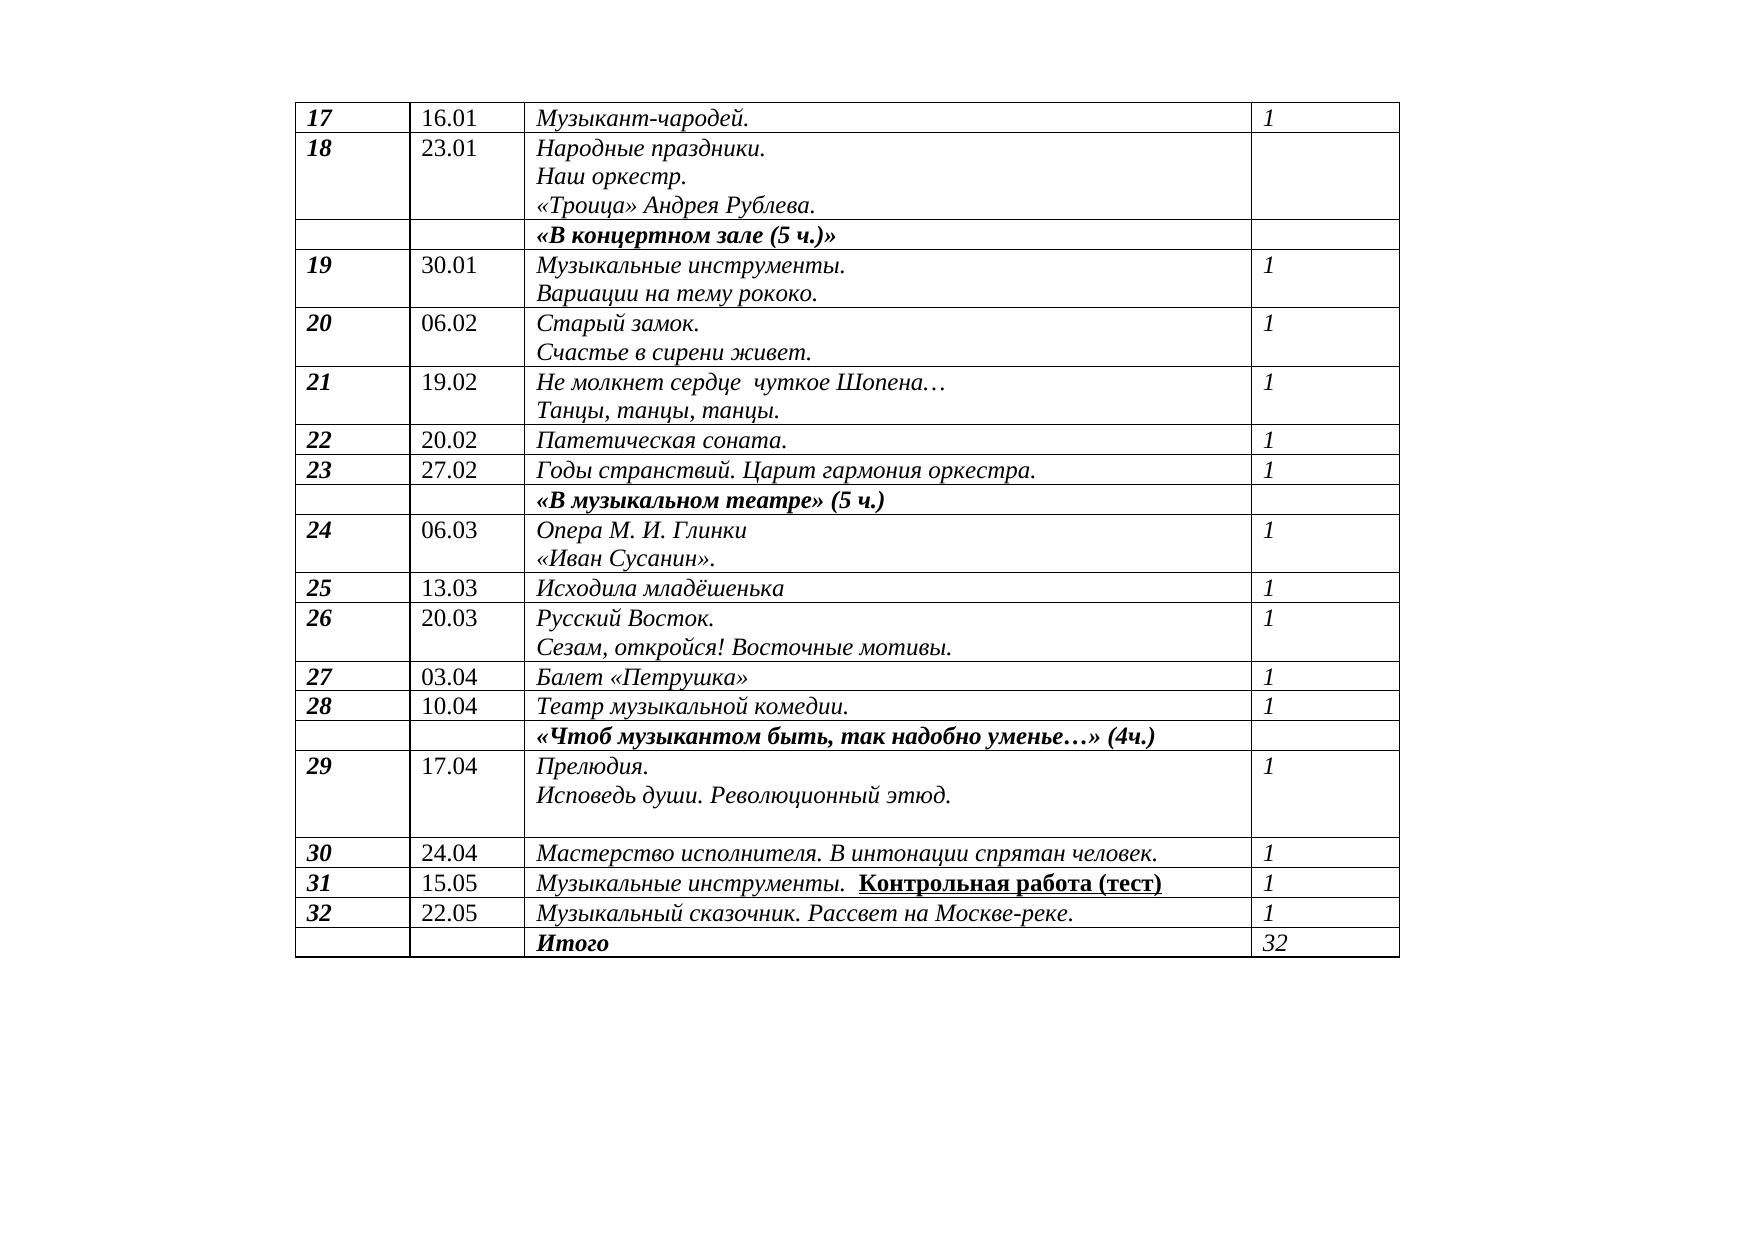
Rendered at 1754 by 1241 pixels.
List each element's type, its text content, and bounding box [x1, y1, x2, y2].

table_cell 23 [296, 455, 409, 484]
table_cell 32 [296, 898, 409, 927]
table_cell 32 [1252, 928, 1399, 956]
table_cell 10.04 [411, 691, 524, 720]
table_cell [1252, 133, 1399, 219]
table_cell 03.04 [411, 662, 524, 690]
table_cell Балет «Петрушка» [525, 662, 1251, 690]
table_cell «Чтоб музыкантом быть, так надобно уменье…» (4ч.) [525, 721, 1251, 750]
table_cell 24 [296, 515, 409, 572]
table_cell 1 [1252, 898, 1399, 927]
table_cell 15.05 [411, 868, 524, 897]
table_cell Итого [525, 928, 1251, 956]
table_cell [296, 928, 409, 956]
table_cell 06.03 [411, 515, 524, 572]
table_cell Театр музыкальной комедии. [525, 691, 1251, 720]
table_cell Годы странствий. Царит гармония оркестра. [525, 455, 1251, 484]
table_cell 25 [296, 573, 409, 602]
table_cell 17.04 [411, 751, 524, 837]
table_cell Мастерство исполнителя. В интонации спрятан человек. [525, 838, 1251, 867]
table_cell Музыкальный сказочник. Рассвет на Москве-реке. [525, 898, 1251, 927]
table_cell [411, 928, 524, 956]
table_cell 22 [296, 425, 409, 454]
table_cell 29 [296, 751, 409, 837]
table_cell Русский Восток. Сезам, откройся! Восточные мотивы. [525, 603, 1251, 661]
table_cell [1252, 721, 1399, 750]
table_cell 1 [1252, 308, 1399, 366]
table_cell Музыкальные инструменты. Вариации на тему рококо. [525, 250, 1251, 307]
table_cell [411, 485, 524, 514]
table_cell 16.01 [411, 103, 524, 132]
table_cell [1252, 220, 1399, 249]
table_cell 1 [1252, 662, 1399, 690]
table_cell 30.01 [411, 250, 524, 307]
table_cell 1 [1252, 367, 1399, 424]
table_cell Музыкальные инструменты. Контрольная работа (тест) [525, 868, 1251, 897]
table_cell 20.03 [411, 603, 524, 661]
table_cell 1 [1252, 425, 1399, 454]
table_cell 26 [296, 603, 409, 661]
table_cell [1252, 485, 1399, 514]
table_cell Патетическая соната. [525, 425, 1251, 454]
table_cell 13.03 [411, 573, 524, 602]
table_cell 20 [296, 308, 409, 366]
table_cell «В музыкальном театре» (5 ч.) [525, 485, 1251, 514]
table_cell «В концертном зале (5 ч.)» [525, 220, 1251, 249]
table_cell Опера М. И. Глинки «Иван Сусанин». [525, 515, 1251, 572]
table_cell 1 [1252, 250, 1399, 307]
table_cell 1 [1252, 573, 1399, 602]
table_cell 18 [296, 133, 409, 219]
table_cell Исходила младёшенька [525, 573, 1251, 602]
table_cell Не молкнет сердце чуткое Шопена… Танцы, танцы, танцы. [525, 367, 1251, 424]
table_cell 19.02 [411, 367, 524, 424]
table_cell 23.01 [411, 133, 524, 219]
table_cell [296, 485, 409, 514]
table_cell 1 [1252, 603, 1399, 661]
table_cell [411, 721, 524, 750]
table_cell 27.02 [411, 455, 524, 484]
table_cell 1 [1252, 103, 1399, 132]
table_cell [411, 220, 524, 249]
table_cell [296, 220, 409, 249]
table_cell 21 [296, 367, 409, 424]
table_cell 1 [1252, 691, 1399, 720]
table_cell 20.02 [411, 425, 524, 454]
table_cell Прелюдия. Исповедь души. Революционный этюд. [525, 751, 1251, 837]
table_cell 1 [1252, 868, 1399, 897]
table_cell 28 [296, 691, 409, 720]
table_cell Старый замок. Счастье в сирени живет. [525, 308, 1251, 366]
table_cell 1 [1252, 515, 1399, 572]
table_cell 19 [296, 250, 409, 307]
table_cell 31 [296, 868, 409, 897]
table_cell Народные праздники. Наш оркестр. «Троица» Андрея Рублева. [525, 133, 1251, 219]
table_cell 22.05 [411, 898, 524, 927]
table_cell 1 [1252, 455, 1399, 484]
table_cell 1 [1252, 751, 1399, 837]
table_cell 17 [296, 103, 409, 132]
table_cell [296, 721, 409, 750]
table_cell 24.04 [411, 838, 524, 867]
table_cell 06.02 [411, 308, 524, 366]
table_cell Музыкант-чародей. [525, 103, 1251, 132]
table_cell 1 [1252, 838, 1399, 867]
table_cell 30 [296, 838, 409, 867]
table_cell 27 [296, 662, 409, 690]
